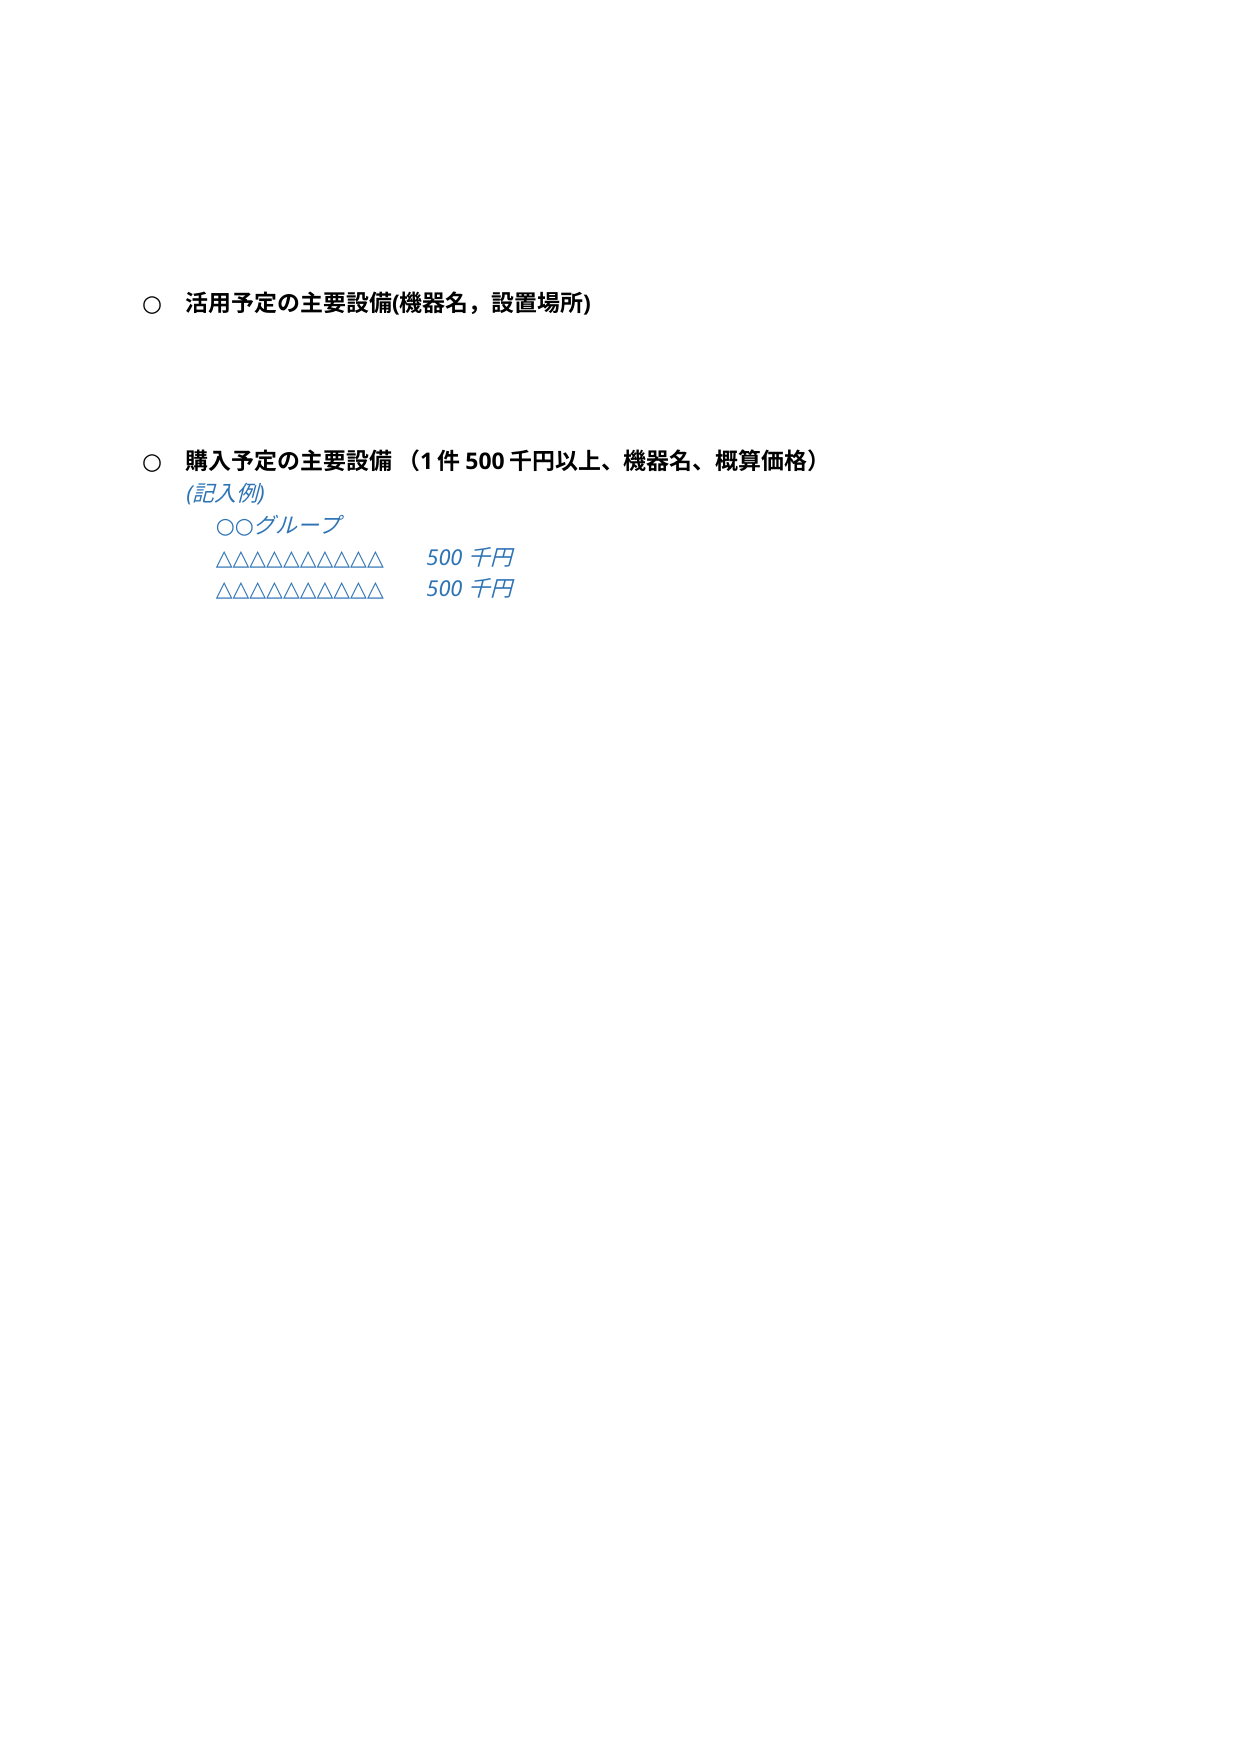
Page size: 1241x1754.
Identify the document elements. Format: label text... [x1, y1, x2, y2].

text △△△△△△△△△△ 500 千円 [215, 540, 1128, 571]
text △△△△△△△△△△ 500 千円 [215, 571, 1128, 603]
text ○○グループ [215, 508, 1128, 540]
text (記入例) [186, 476, 1128, 508]
list 購入予定の主要設備 （1件500千円以上、機器名、概算価格） [142, 443, 1128, 476]
list 活用予定の主要設備(機器名，設置場所) [142, 284, 1128, 318]
